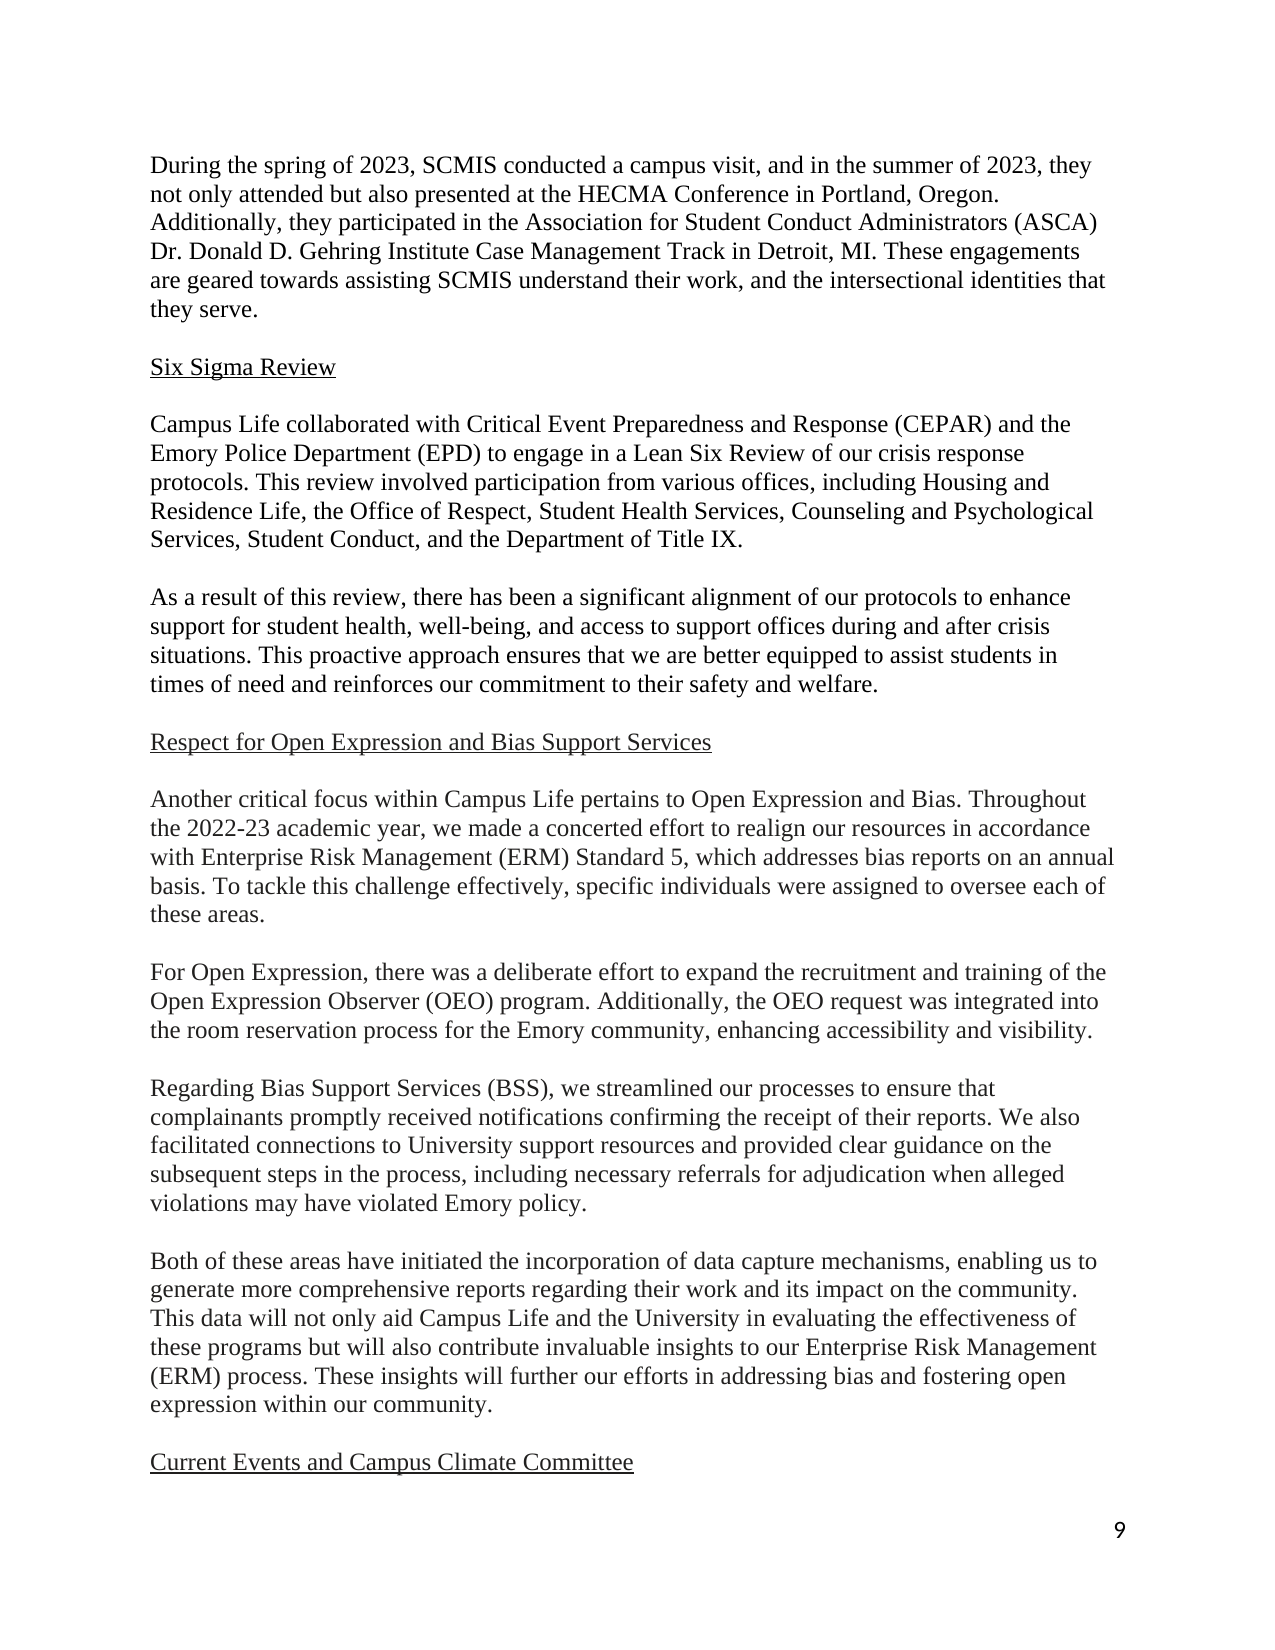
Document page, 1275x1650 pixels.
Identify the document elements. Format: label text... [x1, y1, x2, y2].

text Both of these areas have initiated the incorporation of data capture mechanisms, enabling us to generate more comprehensive reports regarding their work and its impact on the community. This data will not only aid Campus Life and the University in evaluating the effectiveness of these programs but will also contribute invaluable insights to our Enterprise Risk Management (ERM) process. These insights will further our efforts in addressing bias and fostering open expression within our community. [150, 1246, 1116, 1418]
text During the spring of 2023, SCMIS conducted a campus visit, and in the summer of 2023, they not only attended but also presented at the HECMA Conference in Portland, Oregon. Additionally, they participated in the Association for Student Conduct Administrators (ASCA) Dr. Donald D. Gehring Institute Case Management Track in Detroit, MI. These engagements are geared towards assisting SCMIS understand their work, and the intersectional identities that they serve. [150, 150, 1116, 322]
text Current Events and Campus Climate Committee [150, 1447, 1116, 1476]
text Another critical focus within Campus Life pertains to Open Expression and Bias. Throughout the 2022-23 academic year, we made a concerted effort to realign our resources in accordance with Enterprise Risk Management (ERM) Standard 5, which addresses bias reports on an annual basis. To tackle this challenge effectively, specific individuals were assigned to oversee each of these areas. [150, 784, 1116, 928]
text Regarding Bias Support Services (BSS), we streamlined our processes to ensure that complainants promptly received notifications confirming the receipt of their reports. We also facilitated connections to University support resources and provided clear guidance on the subsequent steps in the process, including necessary referrals for adjudication when alleged violations may have violated Emory policy. [150, 1073, 1116, 1217]
text As a result of this review, there has been a significant alignment of our protocols to enhance support for student health, well-being, and access to support offices during and after crisis situations. This proactive approach ensures that we are better equipped to assist students in times of need and reinforces our commitment to their safety and welfare. [150, 582, 1116, 697]
text Respect for Open Expression and Bias Support Services [150, 727, 1116, 755]
text For Open Expression, there was a deliberate effort to expand the recruitment and training of the Open Expression Observer (OEO) program. Additionally, the OEO request was integrated into the room reservation process for the Emory community, enhancing accessibility and visibility. [150, 957, 1116, 1044]
text Six Sigma Review [150, 352, 1116, 380]
text Campus Life collaborated with Critical Event Preparedness and Response (CEPAR) and the Emory Police Department (EPD) to engage in a Lean Six Review of our crisis response protocols. This review involved participation from various offices, including Housing and Residence Life, the Office of Respect, Student Health Services, Counseling and Psychological Services, Student Conduct, and the Department of Title IX. [150, 409, 1116, 553]
